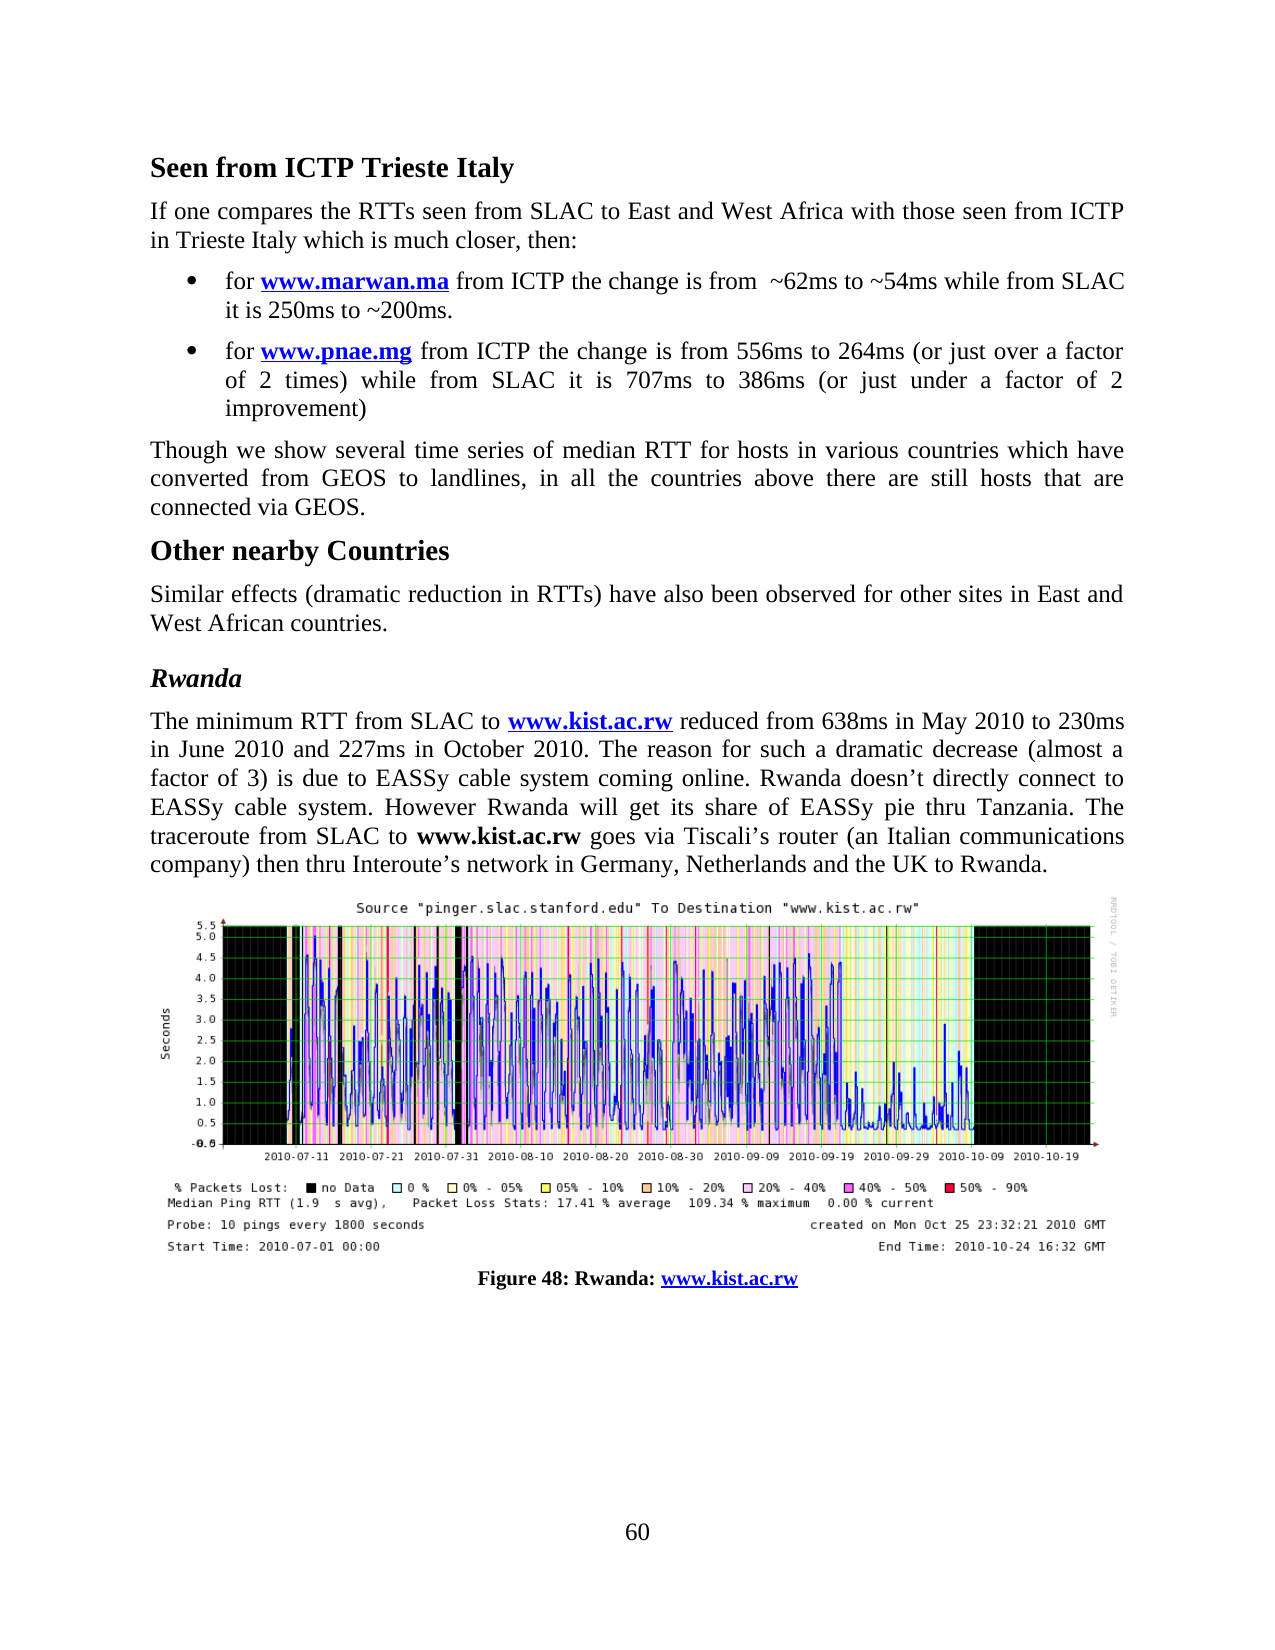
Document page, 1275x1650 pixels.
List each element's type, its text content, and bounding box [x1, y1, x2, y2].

text The minimum RTT from SLAC to www.kist.ac.rw reduced from 638ms in May 2010 to 230ms in June 2010 and 227ms in October 2010. The reason for such a dramatic decrease (almost a factor of 3) is due to EASSy cable system coming online. Rwanda doesn’t directly connect to EASSy cable system. However Rwanda will get its share of EASSy pie thru Tanzania. The traceroute from SLAC to www.kist.ac.rw goes via Tiscali’s router (an Italian communications company) then thru Interoute’s network in Germany, Netherlands and the UK to Rwanda. [150, 706, 1125, 878]
list for www.marwan.ma from ICTP the change is from ~62ms to ~54ms while from SLAC it is 250ms to ~200ms. [187, 266, 1125, 323]
list for www.pnae.mg from ICTP the change is from 556ms to 264ms (or just over a factor of 2 times) while from SLAC it is 707ms to 386ms (or just under a factor of 2 improvement) [187, 336, 1125, 422]
text Similar effects (dramatic reduction in RTTs) have also been observed for other sites in East and West African countries. [150, 579, 1125, 637]
subtitle Seen from ICTP Trieste Italy [150, 150, 1125, 183]
text If one compares the RTTs seen from SLAC to East and West Africa with those seen from ICTP in Trieste Italy which is much closer, then: [150, 196, 1125, 253]
subtitle Other nearby Countries [150, 533, 1125, 567]
text Though we show several time series of median RTT for hosts in various countries which have converted from GEOS to landlines, in all the countries above there are still hosts that are connected via GEOS. [150, 435, 1125, 521]
subtitle Rwanda [150, 662, 1125, 693]
picture [150, 890, 1124, 1266]
text Figure : Rwanda: www.kist.ac.rw [150, 1266, 1125, 1290]
